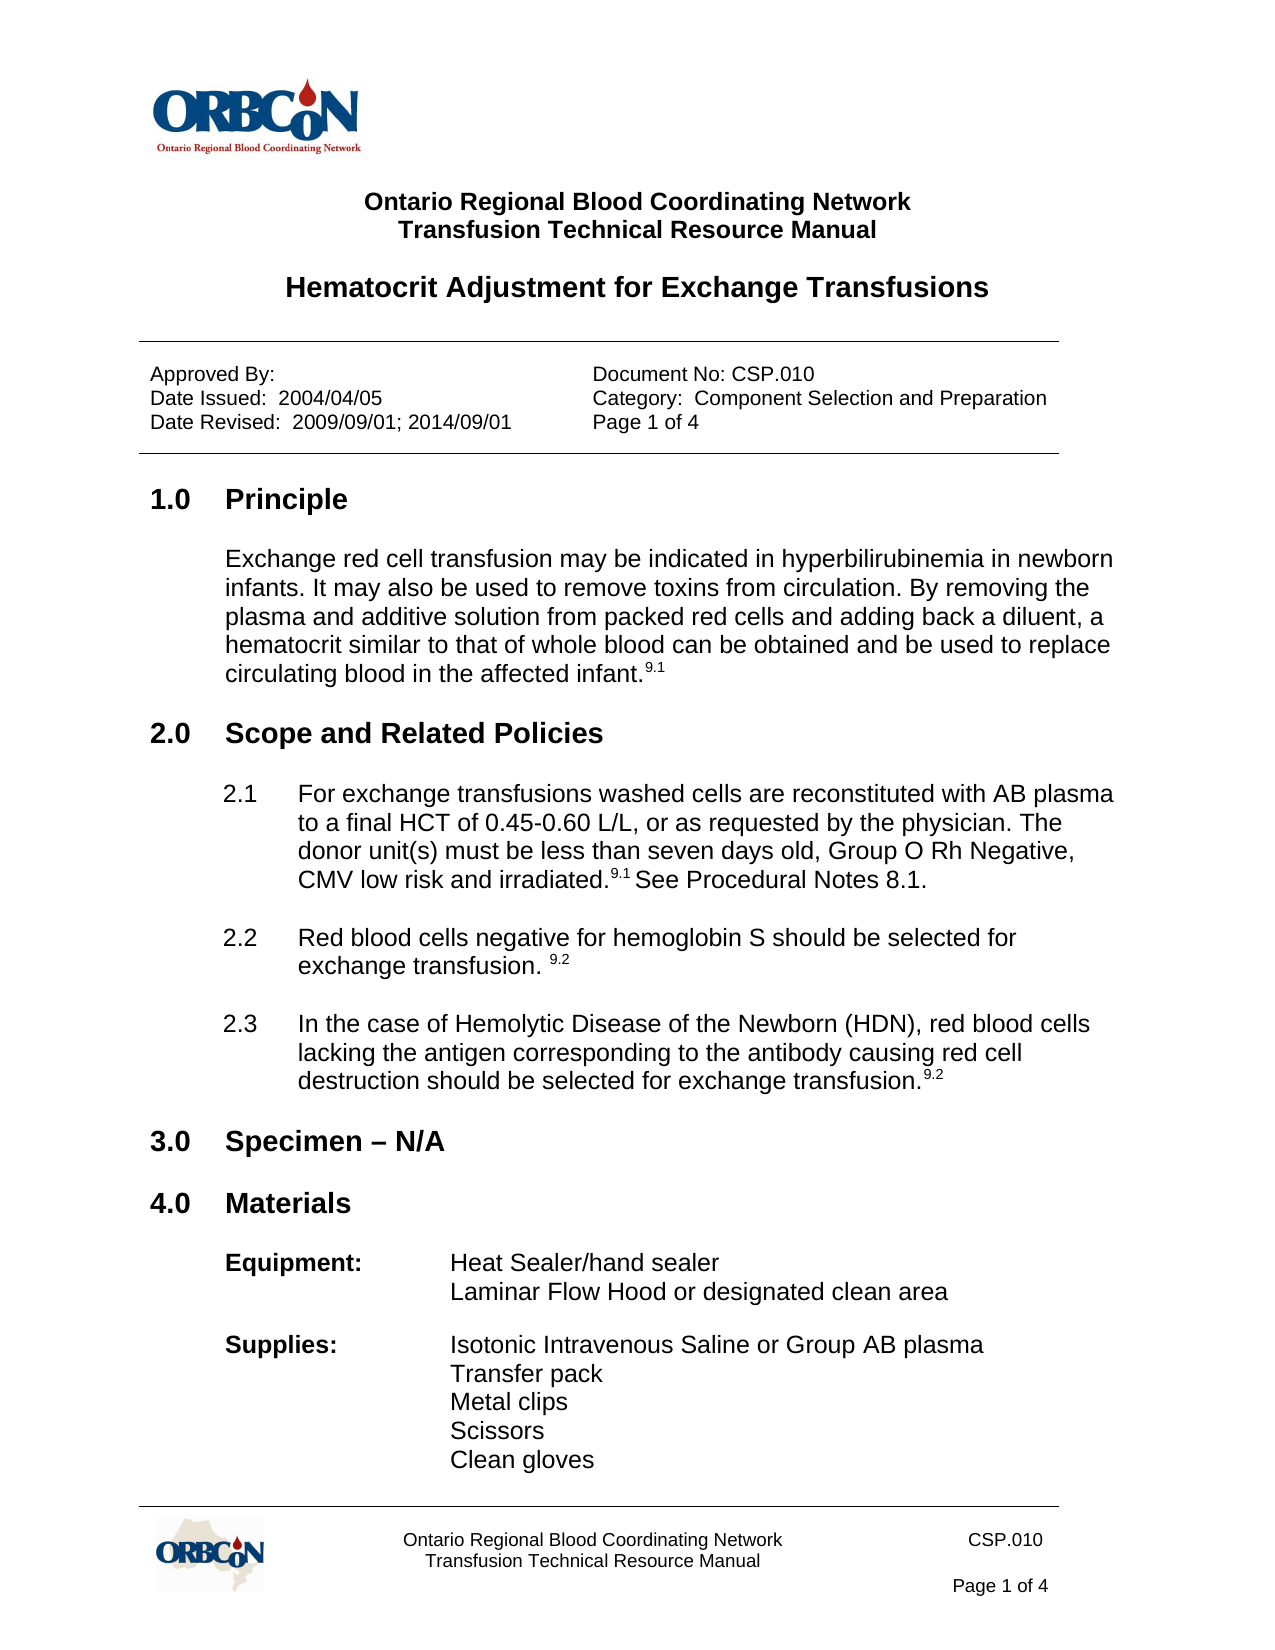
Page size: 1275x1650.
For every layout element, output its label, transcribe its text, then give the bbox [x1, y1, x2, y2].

picture [156, 1518, 264, 1592]
list Scope and Related Policies [150, 716, 1125, 750]
list Red blood cells negative for hemoglobin S should be selected for exchange transfusion. 9.2 [223, 922, 1125, 980]
text Laminar Flow Hood or designated clean area [225, 1277, 1125, 1306]
text Scissors [375, 1416, 1125, 1445]
list Specimen – N/A [150, 1124, 1125, 1157]
list For exchange transfusions washed cells are reconstituted with AB plasma to a final of 0.45-0.60 L/L, or as requested by the physician. The donor unit(s) must be less than seven days old, Group O Rh Negative, CMV low risk and irradiated.9.1 See Procedural Notes 8.1. [223, 779, 1125, 894]
list Materials [150, 1186, 1125, 1219]
text Exchange red cell transfusion may be indicated in hyperbilirubinemia in newborn infants. It may also be used to remove toxins from circulation. By removing the plasma and additive solution from packed red cells and adding back a diluent, a hematocrit similar to that of whole blood can be obtained and be used to replace circulating blood in the affected infant.9.1 [225, 544, 1125, 688]
text Supplies: Isotonic Intravenous Saline or Group AB plasma [225, 1330, 1125, 1359]
picture [150, 74, 368, 163]
text Transfer pack [375, 1359, 1125, 1387]
text Clean gloves [375, 1445, 1125, 1474]
list In the case of Hemolytic Disease of the Newborn (HDN), red blood cells lacking the antigen corresponding to the antibody causing red cell destruction should be selected for exchange transfusion.9.2 [223, 1009, 1125, 1095]
list Principle [150, 482, 1125, 515]
text Metal clips [375, 1387, 1125, 1416]
text Equipment: Heat Sealer/hand sealer [225, 1248, 1125, 1277]
